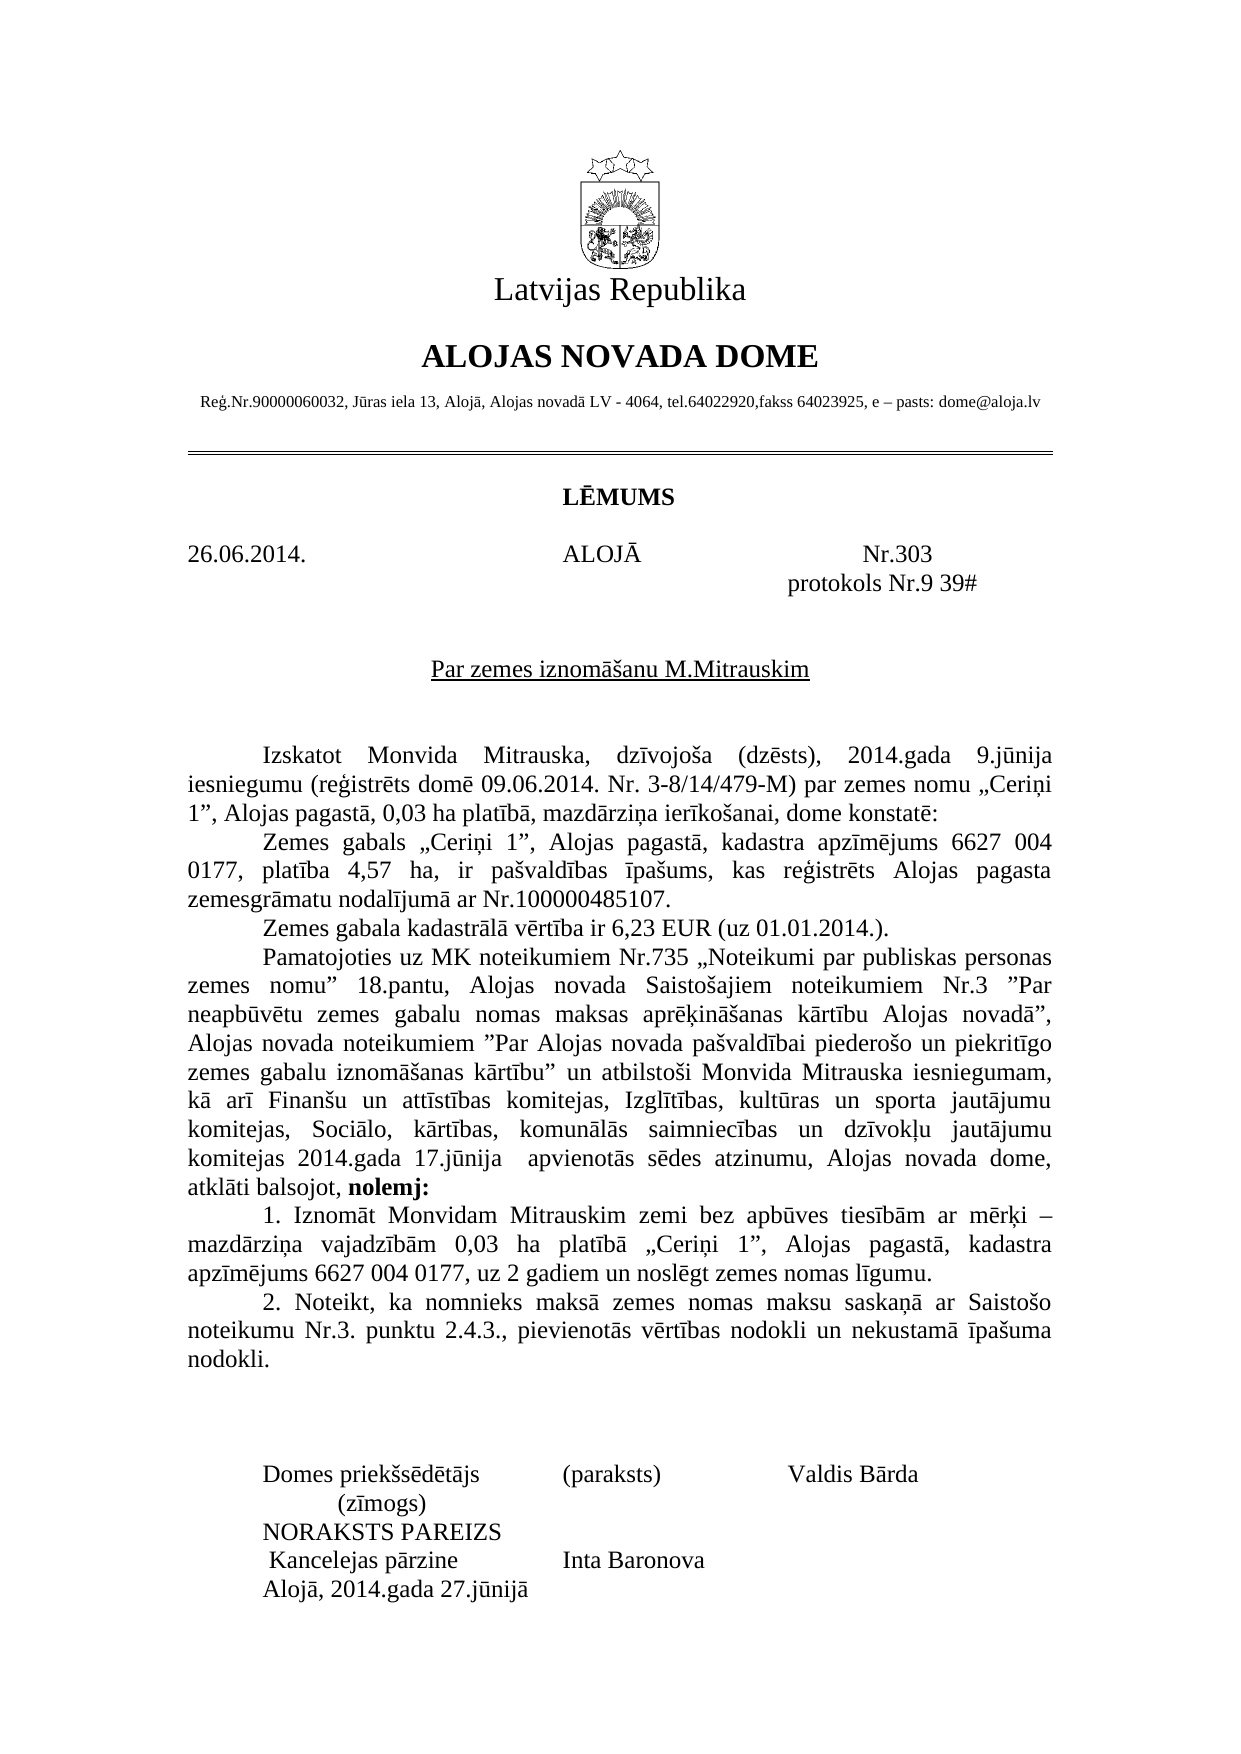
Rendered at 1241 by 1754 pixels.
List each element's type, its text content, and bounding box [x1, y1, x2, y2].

text Latvijas Republika [187, 270, 1053, 308]
text Zemes gabala kadastrālā vērtība ir 6,23 EUR (uz 01.01.2014.). [187, 913, 1053, 942]
text ALOJAS NOVADA DOME [187, 337, 1053, 375]
text Par zemes iznomāšanu M.Mitrauskim [187, 654, 1053, 683]
text (zīmogs) [300, 1488, 1053, 1517]
text Pamatojoties uz MK noteikumiem Nr.735 „Noteikumi par publiskas personas zemes nomu” 18.pantu, Alojas novada Saistošajiem noteikumiem Nr.3 ”Par neapbūvētu zemes gabalu nomas maksas aprēķināšanas kārtību Alojas novadā”, Alojas novada noteikumiem ”Par Alojas novada pašvaldībai piederošo un piekritīgo zemes gabalu iznomāšanas kārtību” un atbilstoši Monvida Mitrauska iesniegumam, kā arī Finanšu un attīstības komitejas, Izglītības, kultūras un sporta jautājumu komitejas, Sociālo, kārtības, komunālās saimniecības un dzīvokļu jautājumu komitejas 2014.gada 17.jūnija apvienotās sēdes atzinumu, Alojas novada dome, atklāti balsojot, nolemj: [187, 942, 1053, 1201]
text 1. Iznomāt Monvidam Mitrauskim zemi bez apbūves tiesībām ar mērķi – mazdārziņa vajadzībām 0,03 ha platībā „Ceriņi 1”, Alojas pagastā, kadastra apzīmējums 6627 004 0177, uz 2 gadiem un noslēgt zemes nomas līgumu. [187, 1201, 1053, 1287]
text NORAKSTS PAREIZS [187, 1517, 1053, 1546]
text Domes priekšsēdētājs (paraksts) Valdis Bārda [225, 1459, 1053, 1488]
text 2. Noteikt, ka nomnieks maksā zemes nomas maksu saskaņā ar Saistošo noteikumu Nr.3. punktu 2.4.3., pievienotās vērtības nodokli un nekustamā īpašuma nodokli. [187, 1287, 1053, 1373]
text Alojā, 2014.gada 27.jūnijā [187, 1574, 1053, 1603]
text Reģ.Nr.90000060032, Jūras iela 13, Alojā, Alojas novadā LV - 4064, tel.64022920,fakss 64023925, e – pasts: dome@aloja.lv [187, 392, 1053, 455]
picture [579, 150, 661, 270]
text 26.06.2014. ALOJĀ Nr.303 [187, 539, 1053, 568]
text Zemes gabals „Ceriņi 1”, Alojas pagastā, kadastra apzīmējums 6627 004 0177, platība 4,57 ha, ir pašvaldības īpašums, kas reģistrēts Alojas pagasta zemesgrāmatu nodalījumā ar Nr.100000485107. [187, 827, 1053, 913]
text protokols Nr.9 39# [712, 568, 1053, 597]
text Izskatot Monvida Mitrauska, dzīvojoša (dzēsts), 2014.gada 9.jūnija iesniegumu (reģistrēts domē 09.06.2014. Nr. 3-8/14/479-M) par zemes nomu „Ceriņi 1”, Alojas pagastā, 0,03 ha platībā, mazdārziņa ierīkošanai, dome konstatē: [187, 740, 1053, 827]
text Kancelejas pārzine Inta Baronova [187, 1546, 1053, 1574]
